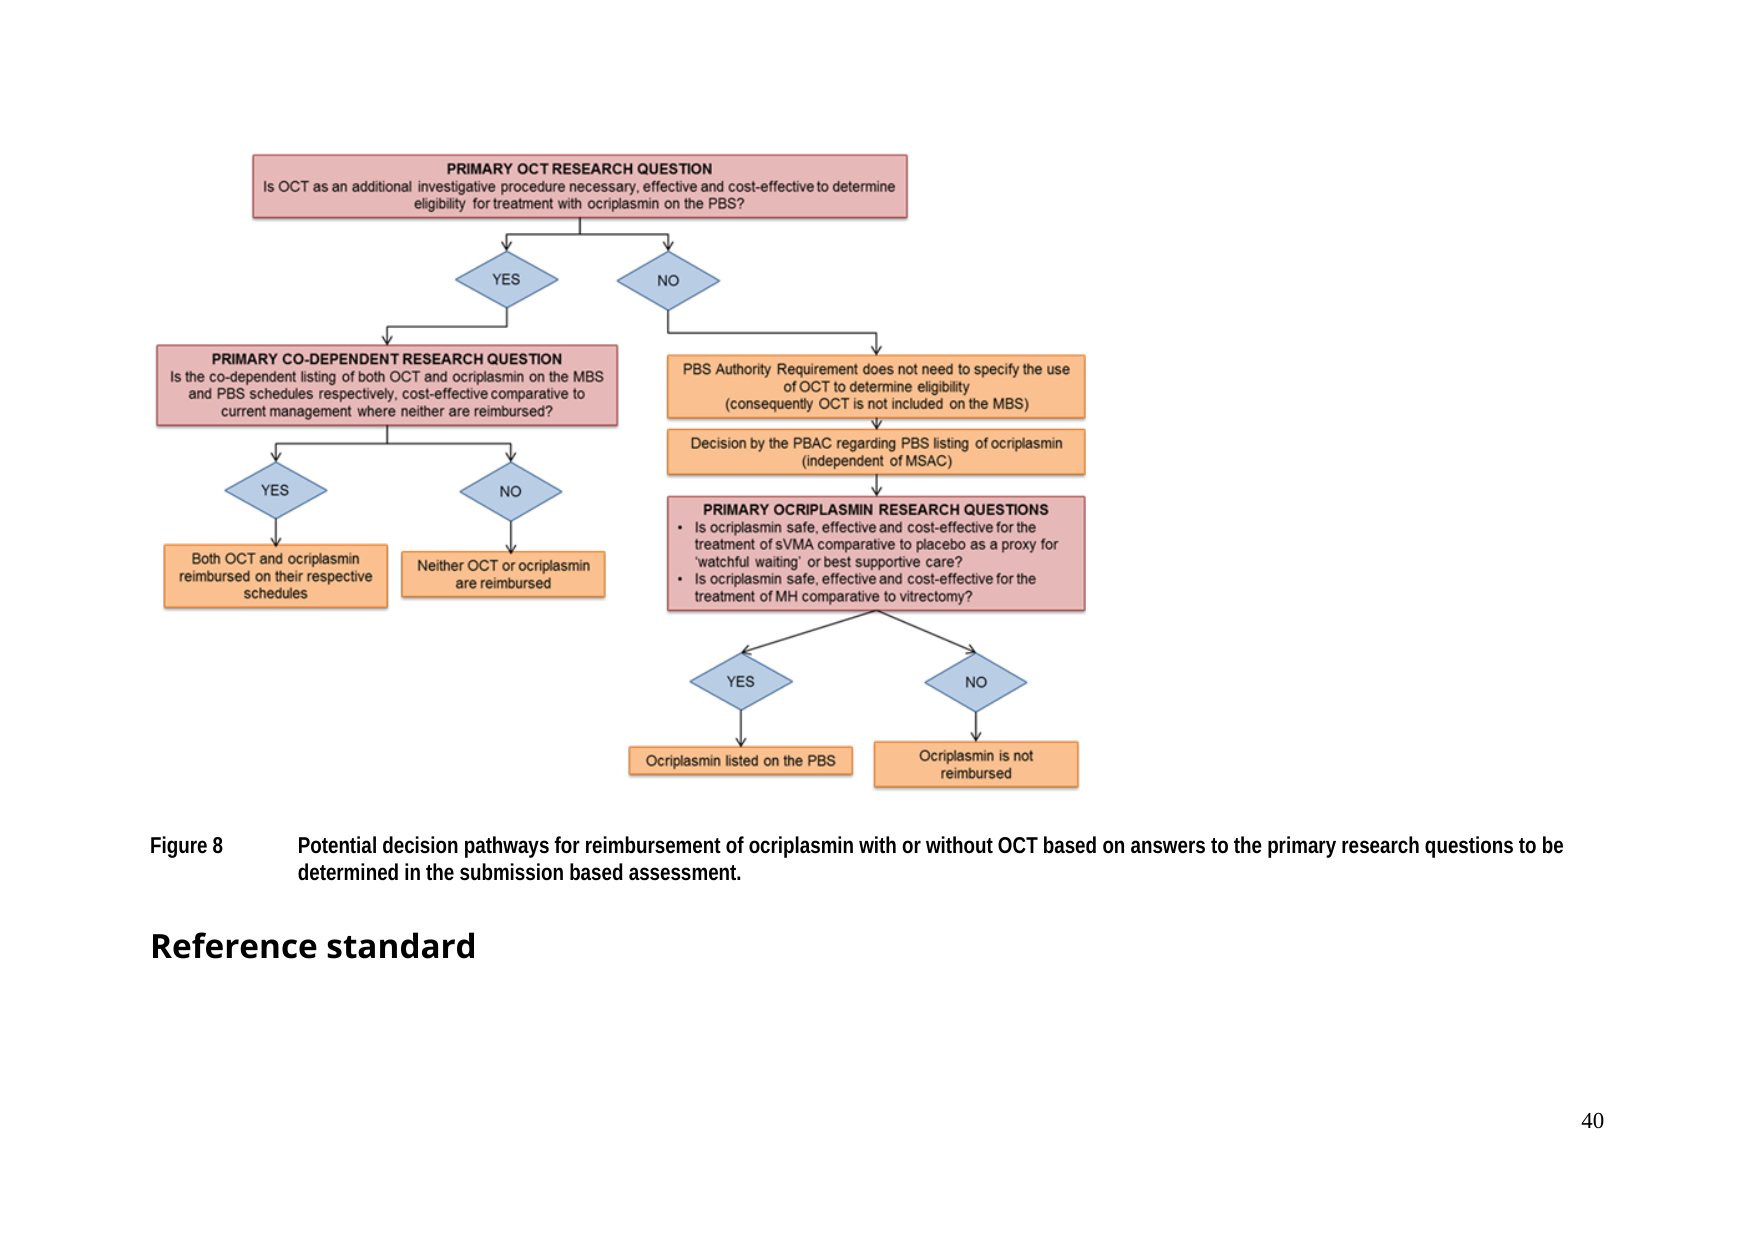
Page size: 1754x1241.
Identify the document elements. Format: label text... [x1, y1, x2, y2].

text Figure 8 Potential decision pathways for reimbursement of ocriplasmin with or without OCT based on answers to the primary research questions to be determined in the submission based assessment. [150, 832, 1604, 885]
subtitle Reference standard [150, 922, 1604, 968]
